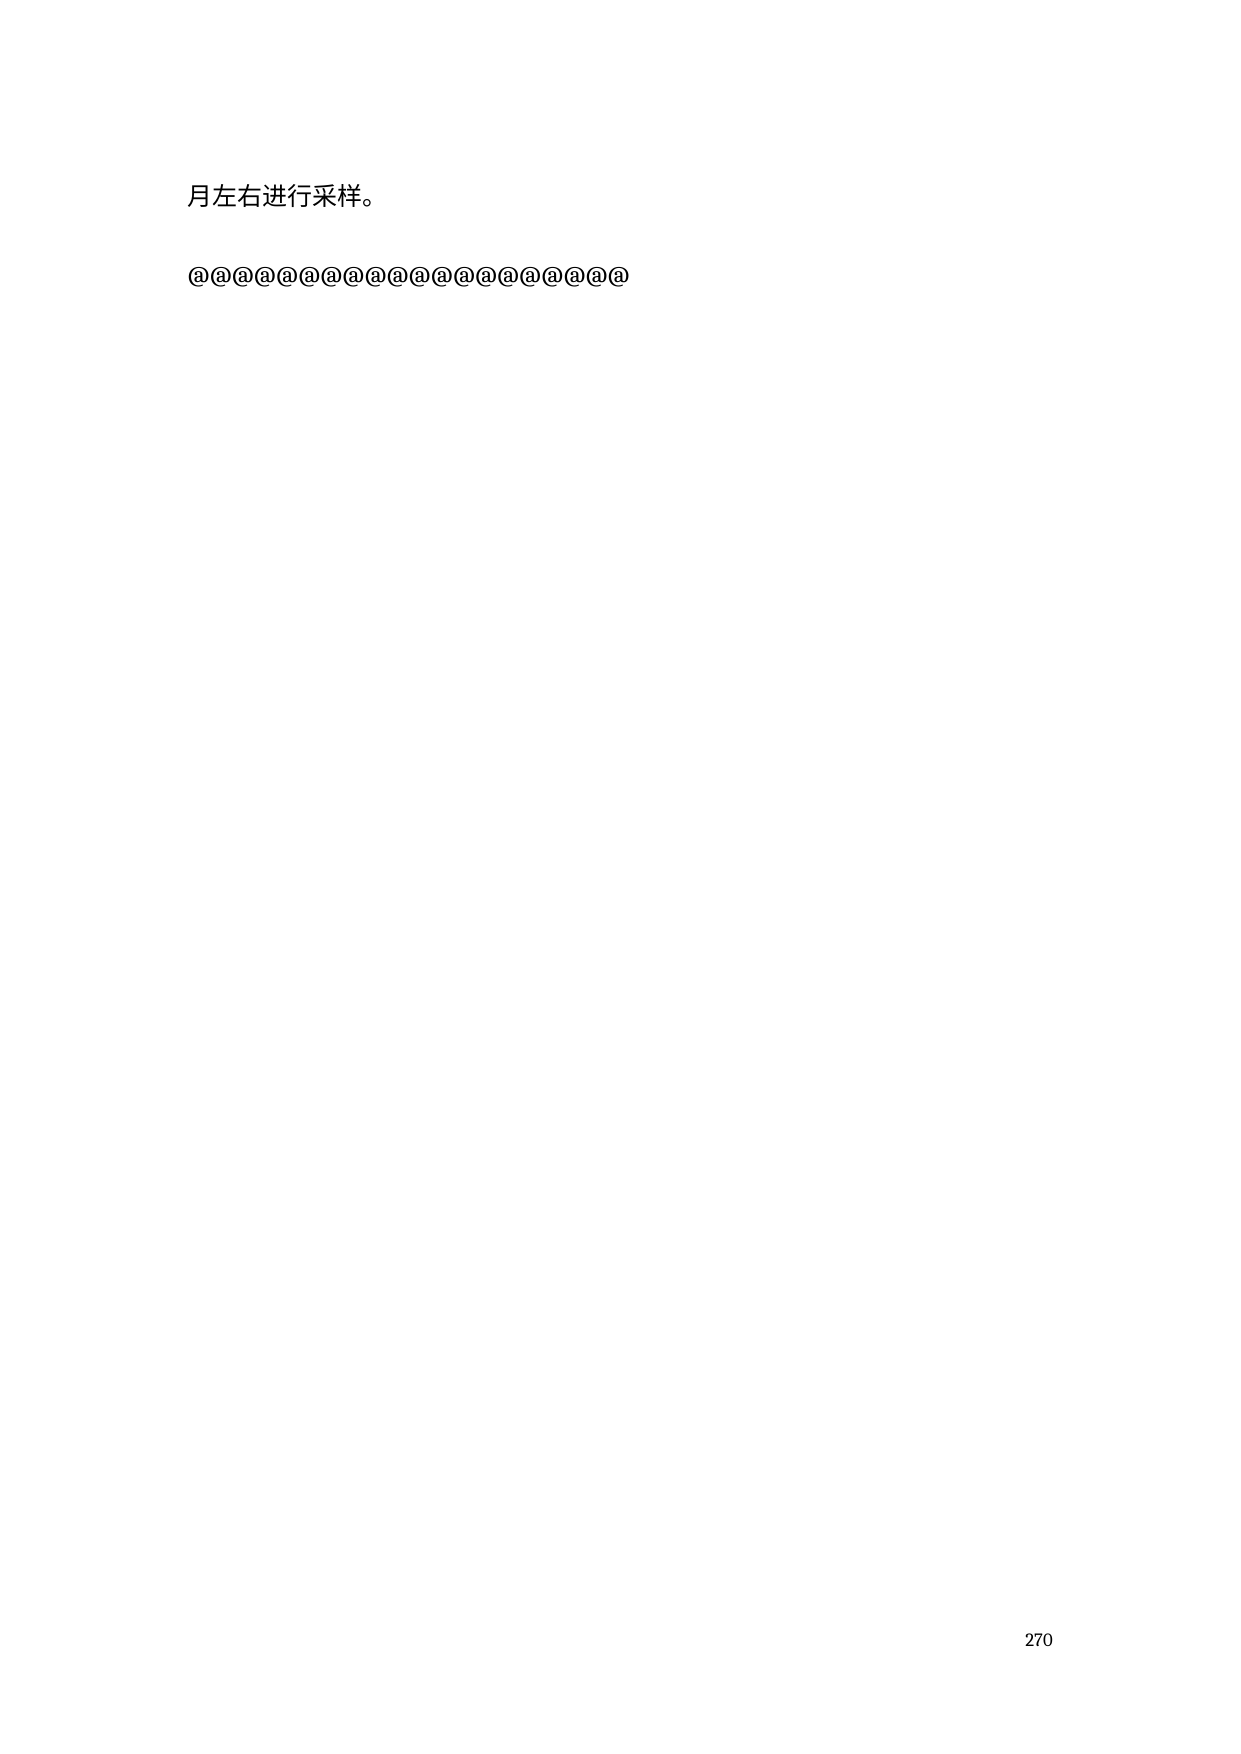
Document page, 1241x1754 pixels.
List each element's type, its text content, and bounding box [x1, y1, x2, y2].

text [187, 162, 1053, 227]
text @@@@@@@@@@@@@@@@@@@@ [187, 259, 1053, 292]
